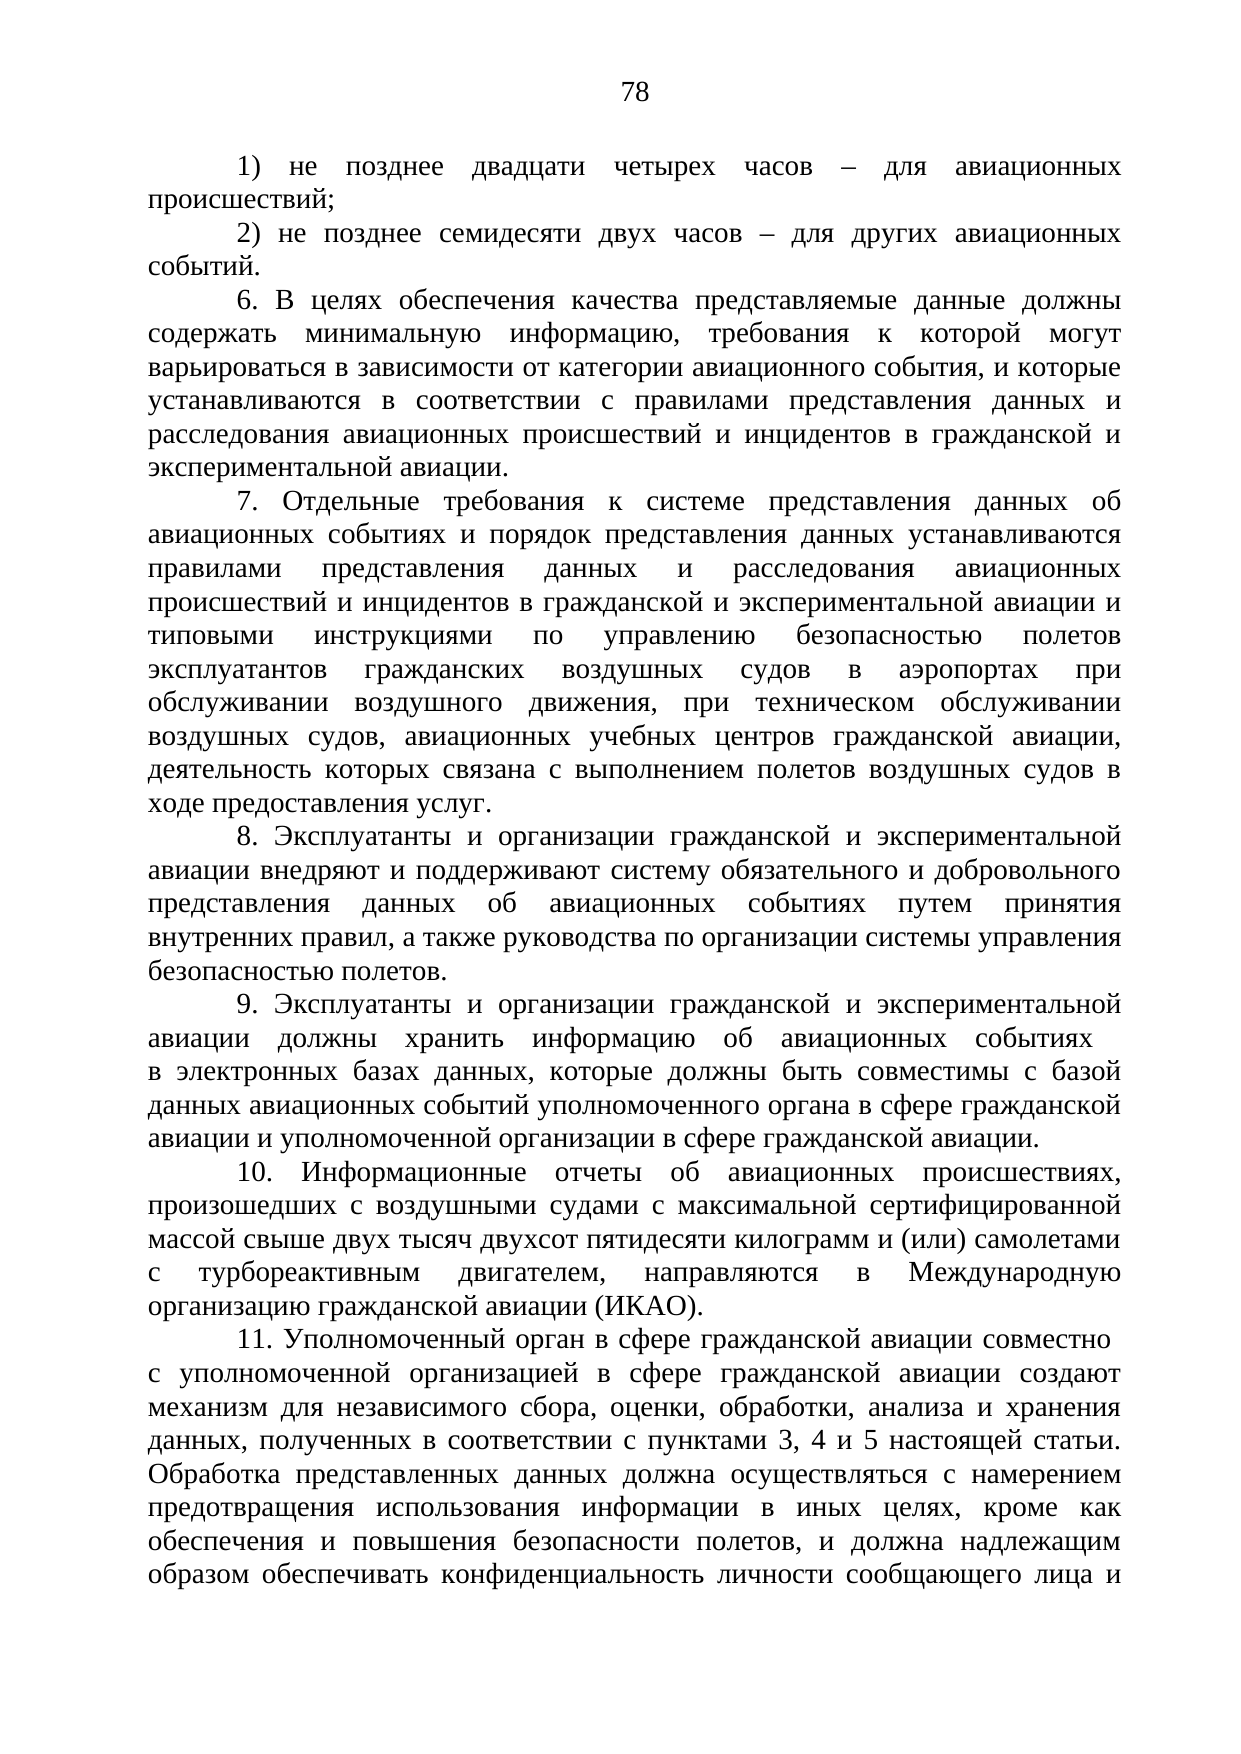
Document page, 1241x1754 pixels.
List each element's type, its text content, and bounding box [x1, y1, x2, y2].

text 2) не позднее семидесяти двух часов – для других авиационных событий. [148, 215, 1122, 282]
text 6. В целях обеспечения качества представляемые данные должны содержать минимальную информацию, требования к которой могут варьироваться в зависимости от категории авиационного события, и которые устанавливаются в соответствии с правилами представления данных и расследования авиационных происшествий и инцидентов в гражданской и экспериментальной авиации. [148, 282, 1122, 483]
text 1) не позднее двадцати четырех часов – для авиационных происшествий; [148, 148, 1122, 215]
text 7. Отдельные требования к системе представления данных об авиационных событиях и порядок представления данных устанавливаются правилами представления данных и расследования авиационных происшествий и инцидентов в гражданской и экспериментальной авиации и типовыми инструкциями по управлению безопасностью полетов эксплуатантов гражданских воздушных судов в аэропортах при обслуживании воздушного движения, при техническом обслуживании воздушных судов, авиационных учебных центров гражданской авиации, деятельность которых связана с выполнением полетов воздушных судов в ходе предоставления услуг. [148, 483, 1122, 818]
text 8. Эксплуатанты и организации гражданской и экспериментальной авиации внедряют и поддерживают систему обязательного и добровольного представления данных об авиационных событиях путем принятия внутренних правил, а также руководства по организации системы управления безопасностью полетов. [148, 818, 1122, 986]
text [148, 1322, 1122, 1590]
text 10. Информационные отчеты об авиационных происшествиях, произошедших с воздушными судами с максимальной сертифицированной массой свыше двух тысяч двухсот пятидесяти килограмм и (или) самолетами с турбореактивным двигателем, направляются в Международную организацию гражданской авиации (ИКАО). [148, 1154, 1122, 1322]
text 9. Эксплуатанты и организации гражданской и экспериментальной авиации должны хранить информацию об авиационных событиях в электронных базах данных, которые должны быть совместимы с базой данных авиационных событий уполномоченного органа в сфере гражданской авиации и уполномоченной организации в сфере гражданской авиации. [148, 986, 1122, 1154]
